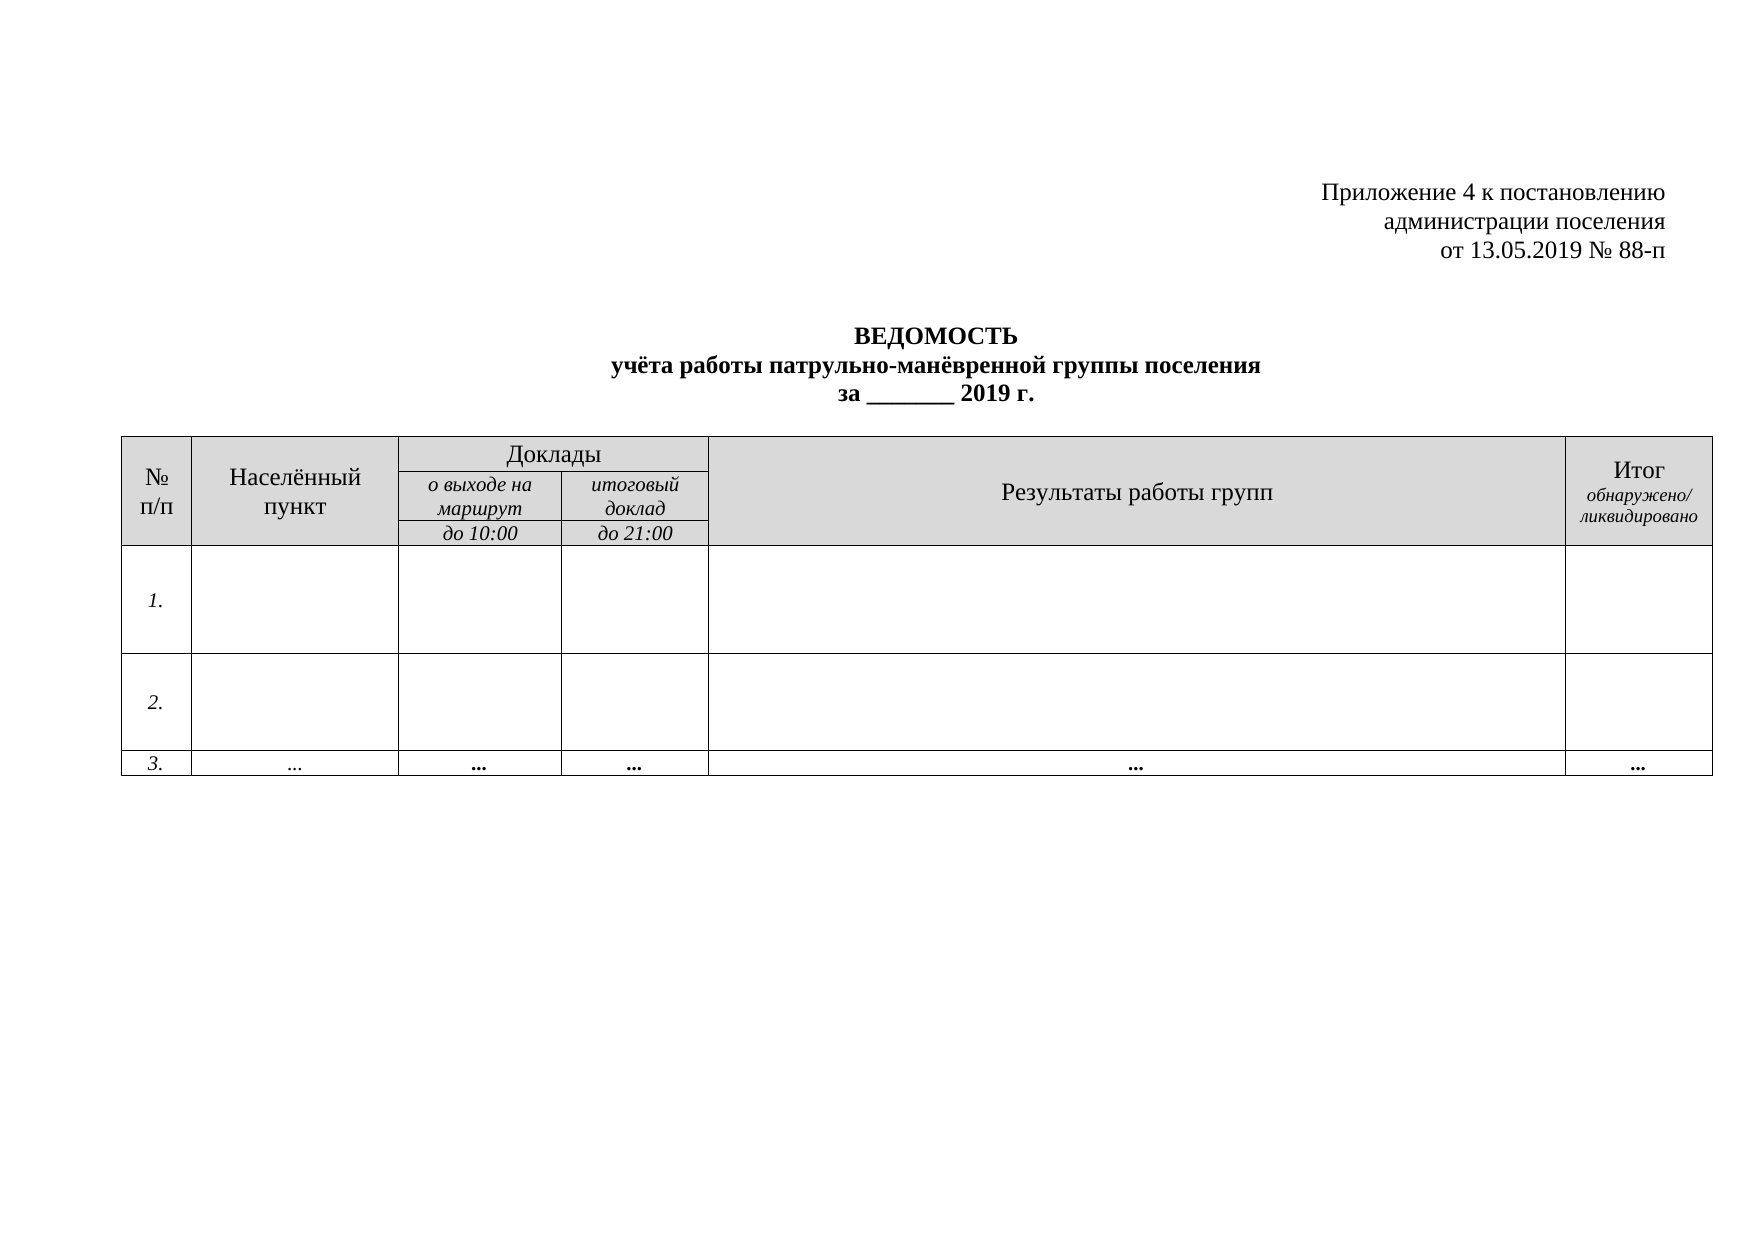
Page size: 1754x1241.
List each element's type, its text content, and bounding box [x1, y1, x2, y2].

table_cell итоговый доклад [562, 472, 708, 520]
table_cell [192, 546, 398, 653]
table_cell до 10:00 [399, 521, 561, 545]
table_header Итог обнаружено/ ликвидировано [1566, 437, 1712, 545]
text учёта работы патрульно-манёвренной группы поселения [133, 350, 1665, 378]
table_cell [192, 654, 398, 750]
table_cell [1566, 546, 1712, 653]
table_cell ... [399, 751, 561, 775]
table_cell до 21:00 [562, 521, 708, 545]
table_cell [122, 751, 191, 775]
text администрации поселения [133, 206, 1665, 235]
text за _______ 2019 г. [133, 378, 1665, 407]
table_header Результаты работы групп [709, 437, 1565, 545]
table_header Населённый пункт [192, 437, 398, 545]
table_cell [399, 546, 561, 653]
table_cell [562, 654, 708, 750]
text от 13.05.2019 № 88-п [133, 235, 1665, 263]
table_cell о выходе на маршрут [399, 472, 561, 520]
table_cell [562, 546, 708, 653]
table_cell [399, 654, 561, 750]
table_header № п/п [122, 437, 191, 545]
table_cell [709, 654, 1565, 750]
text Приложение 4 к постановлению [133, 177, 1665, 206]
table_cell [709, 546, 1565, 653]
table_cell ... [562, 751, 708, 775]
table_cell ... [1566, 751, 1712, 775]
table_cell [122, 654, 191, 750]
table_cell [122, 546, 191, 653]
table_cell ... [709, 751, 1565, 775]
table_header Доклады [399, 437, 708, 471]
table_cell [1566, 654, 1712, 750]
text ВЕДОМОСТЬ [133, 321, 1665, 350]
table_cell ... [192, 751, 398, 775]
